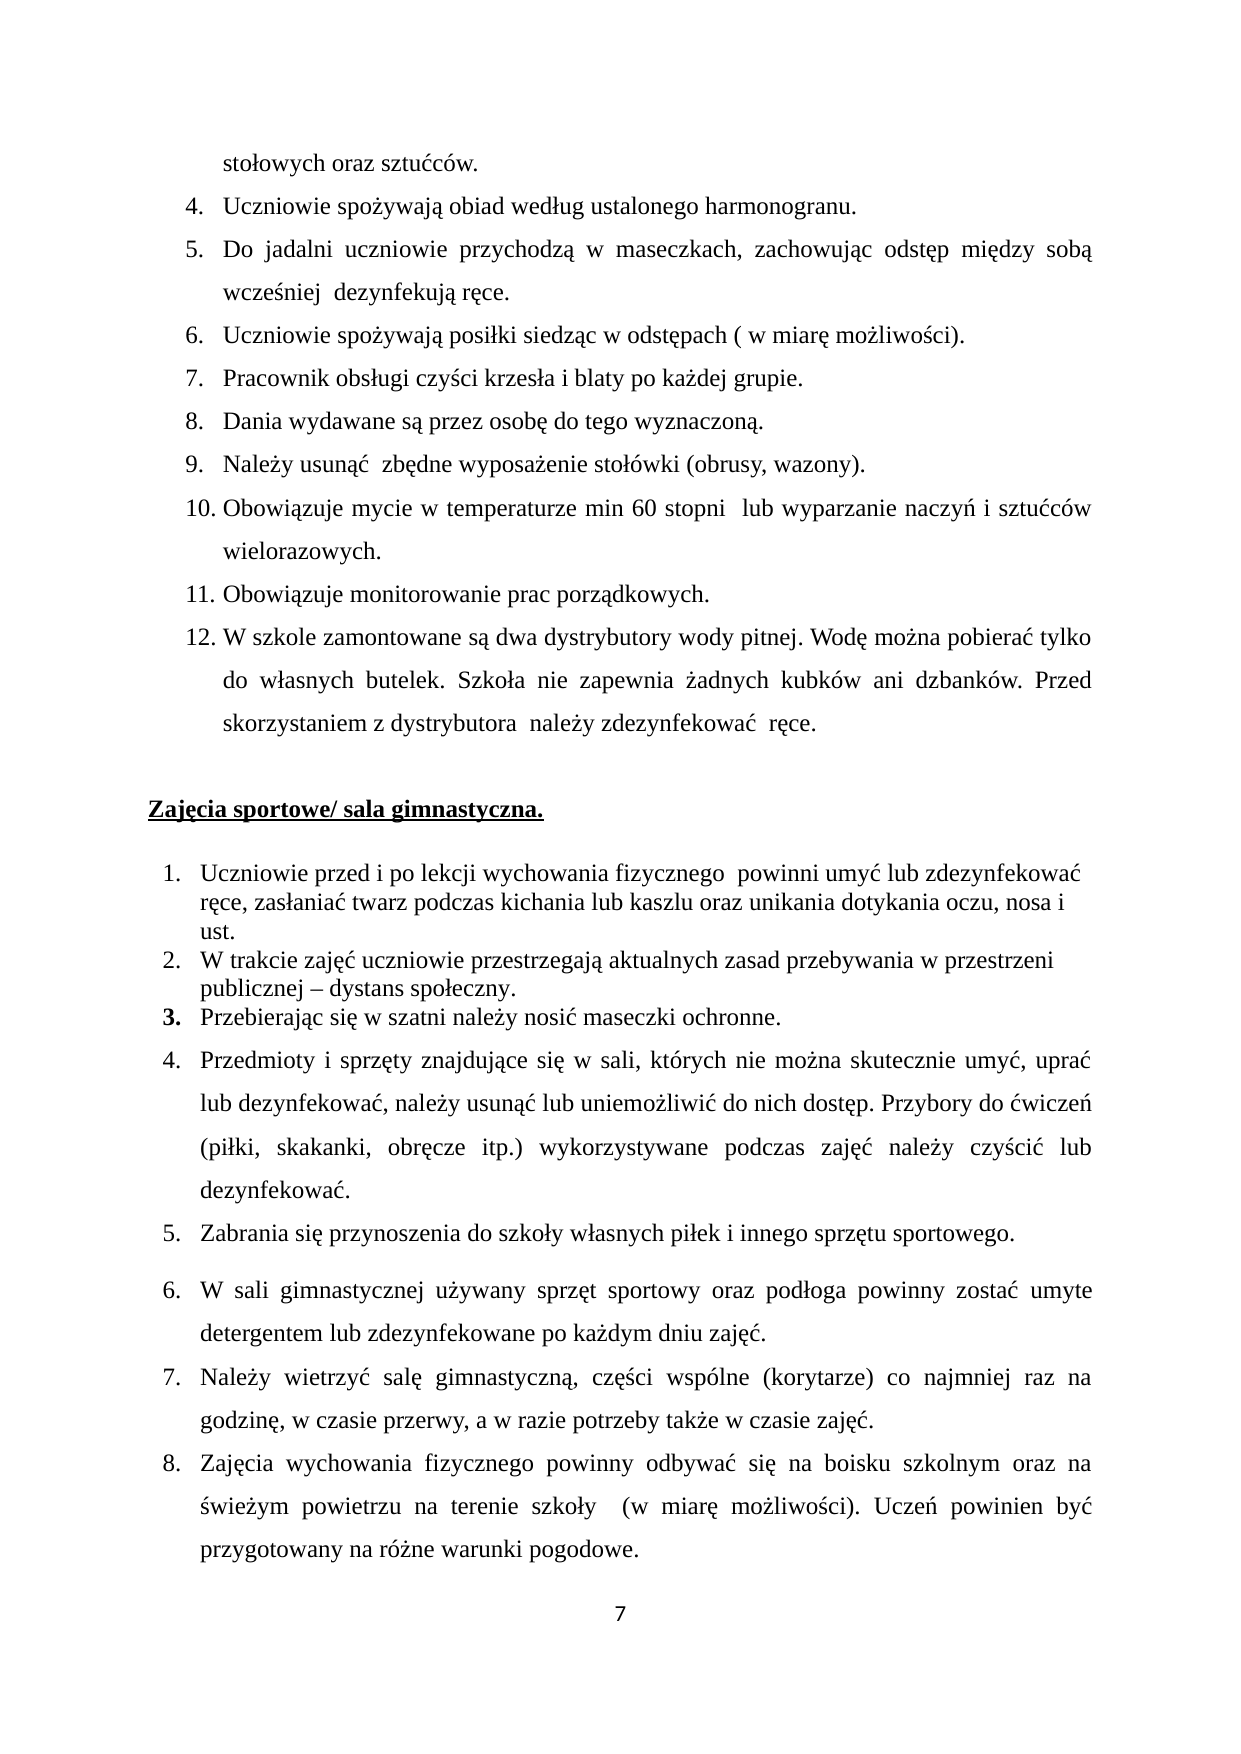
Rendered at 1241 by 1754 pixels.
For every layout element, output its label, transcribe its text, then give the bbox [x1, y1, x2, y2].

list Uczniowie spożywają posiłki siedząc w odstępach ( w miarę możliwości). [185, 320, 1093, 349]
list Obowiązuje mycie w temperaturze min 60 stopni lub wyparzanie naczyń i sztućców wielorazowych. [185, 493, 1093, 564]
list Przedmioty i sprzęty znajdujące się w sali, których nie można skutecznie umyć, uprać lub dezynfekować, należy usunąć lub uniemożliwić do nich dostęp. Przybory do ćwiczeń (piłki, skakanki, obręcze itp.) wykorzystywane podczas zajęć należy czyścić lub dezynfekować. [162, 1045, 1093, 1203]
list Uczniowie spożywają obiad według ustalonego harmonogranu. [185, 191, 1093, 219]
list W trakcie zajęć uczniowie przestrzegają aktualnych zasad przebywania w przestrzeni publicznej – dystans społeczny. [162, 945, 1093, 1002]
list Obowiązuje monitorowanie prac porządkowych. [185, 579, 1093, 608]
list Zajęcia wychowania fizycznego powinny odbywać się na boisku szkolnym oraz na świeżym powietrzu na terenie szkoły (w miarę możliwości). Uczeń powinien być przygotowany na różne warunki pogodowe. [162, 1448, 1093, 1563]
list Dania wydawane są przez osobę do tego wyznaczoną. [185, 406, 1093, 435]
list Pracownik obsługi czyści krzesła i blaty po każdej grupie. [185, 363, 1093, 392]
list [185, 148, 1093, 176]
list Należy usunąć zbędne wyposażenie stołówki (obrusy, wazony). [185, 449, 1093, 478]
list Uczniowie przed i po lekcji wychowania fizycznego powinni umyć lub zdezynfekować ręce, zasłaniać twarz podczas kichania lub kaszlu oraz unikania dotykania oczu, nosa i ust. [162, 858, 1093, 945]
list Przebierając się w szatni należy nosić maseczki ochronne. [162, 1002, 1093, 1031]
list W szkole zamontowane są dwa dystrybutory wody pitnej. Wodę można pobierać tylko do własnych butelek. Szkoła nie zapewnia żadnych kubków ani dzbanków. Przed skorzystaniem z dystrybutora należy zdezynfekować ręce. [185, 622, 1093, 737]
list Zabrania się przynoszenia do szkoły własnych piłek i innego sprzętu sportowego. [162, 1218, 1093, 1247]
list Należy wietrzyć salę gimnastyczną, części wspólne (korytarze) co najmniej raz na godzinę, w czasie przerwy, a w razie potrzeby także w czasie zajęć. [162, 1362, 1093, 1433]
list W sali gimnastycznej używany sprzęt sportowy oraz podłoga powinny zostać umyte detergentem lub zdezynfekowane po każdym dniu zajęć. [162, 1275, 1093, 1347]
list Do jadalni uczniowie przychodzą w maseczkach, zachowując odstęp między sobą wcześniej dezynfekują ręce. [185, 234, 1093, 306]
text Zajęcia sportowe/ sala gimnastyczna. [148, 794, 1093, 823]
